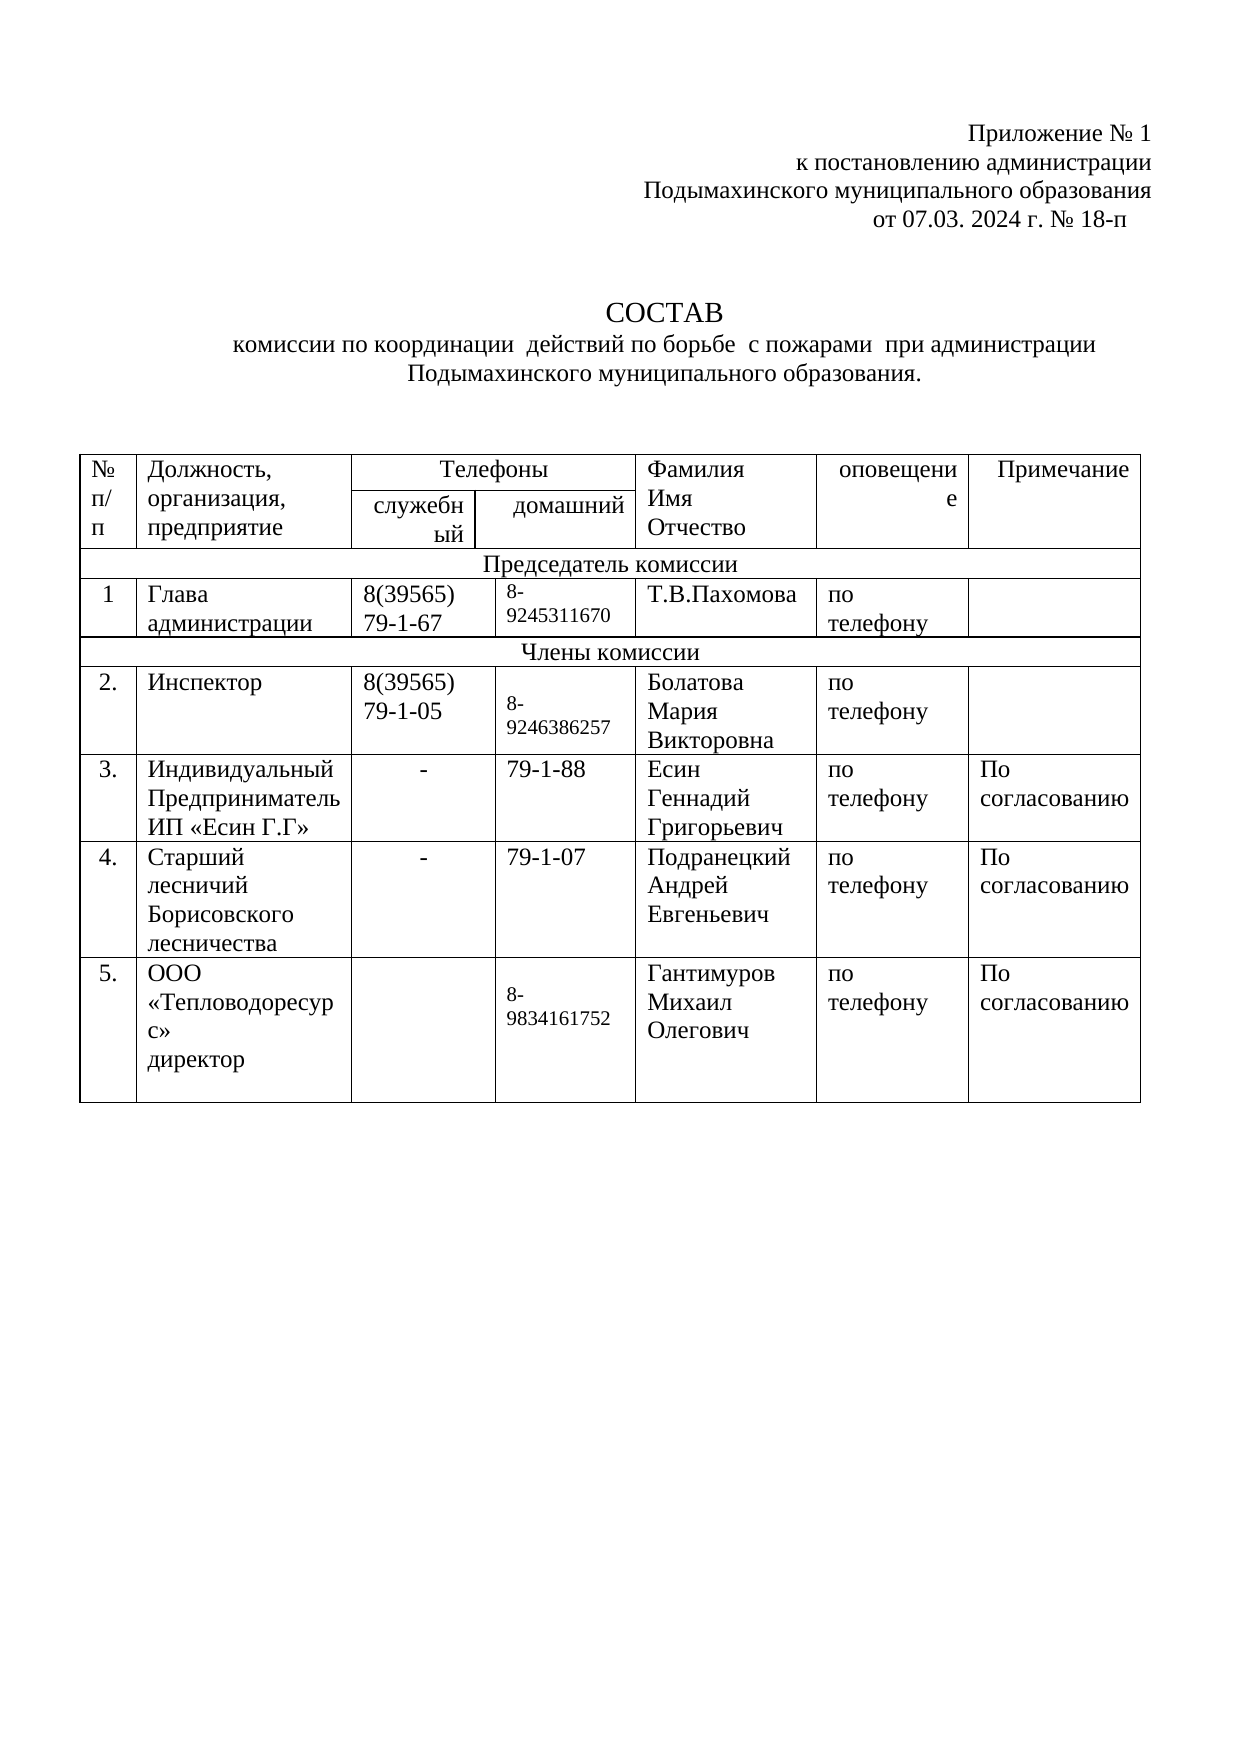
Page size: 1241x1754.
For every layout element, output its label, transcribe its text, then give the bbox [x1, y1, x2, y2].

table_cell Глава администрации [137, 579, 351, 636]
table_header Примечание [969, 455, 1140, 548]
table_cell Болатова Мария Викторовна [636, 667, 816, 753]
table_cell [969, 579, 1140, 636]
text к постановлению администрации [177, 147, 1152, 176]
text комиссии по координации действий по борьбе с пожарами при администрации Подымахинского муниципального образования. [177, 329, 1152, 386]
table_header № п/п [81, 455, 136, 548]
table_cell по телефону [817, 667, 968, 753]
table_cell 79-1-07 [496, 842, 635, 957]
table_header оповещение [817, 455, 968, 548]
table_cell Индивидуальный Предприниматель ИП «Есин Г.Г» [137, 755, 351, 841]
table_cell [969, 667, 1140, 753]
table_cell ООО «Тепловодоресурс» директор [137, 958, 351, 1102]
table_cell 3. [81, 755, 136, 841]
table_cell 8(39565) 79-1-67 [352, 579, 495, 636]
table_cell 5. [81, 958, 136, 1102]
table_cell 8-9245311670 [496, 579, 635, 636]
table_cell 8(39565) 79-1-05 [352, 667, 495, 753]
table_cell 2. [81, 667, 136, 753]
table_cell служебный [352, 491, 474, 548]
table_cell Председатель комиссии [81, 549, 1140, 578]
table_cell по телефону [817, 755, 968, 841]
table_cell по телефону [817, 842, 968, 957]
table_cell 4. [81, 842, 136, 957]
table_cell Старший лесничий Борисовского лесничества [137, 842, 351, 957]
table_cell 8-9834161752 [496, 958, 635, 1102]
table_cell Члены комиссии [81, 638, 1140, 666]
table_cell по телефону [817, 579, 968, 636]
table_cell домашний [476, 491, 635, 548]
table_cell Подранецкий Андрей Евгеньевич [636, 842, 816, 957]
table_header Должность, организация, предприятие [137, 455, 351, 548]
table_cell 8-9246386257 [496, 667, 635, 753]
text Приложение № 1 [177, 118, 1152, 147]
table_cell Инспектор [137, 667, 351, 753]
table_cell [352, 958, 495, 1102]
table_cell По согласованию [969, 958, 1140, 1102]
table_cell Т.В.Пахомова [636, 579, 816, 636]
table_cell 79-1-88 [496, 755, 635, 841]
table_cell 1 [81, 579, 136, 636]
table_header Фамилия Имя Отчество [636, 455, 816, 548]
table_cell Есин Геннадий Григорьевич [636, 755, 816, 841]
table_cell - [352, 842, 495, 957]
table_header Телефоны [352, 455, 635, 489]
table_cell Гантимуров Михаил Олегович [636, 958, 816, 1102]
table_cell по телефону [817, 958, 968, 1102]
text Подымахинского муниципального образования [177, 176, 1152, 204]
table_cell - [352, 755, 495, 841]
text СОСТАВ [177, 295, 1152, 329]
table_cell По согласованию [969, 755, 1140, 841]
table_cell По согласованию [969, 842, 1140, 957]
text от 07.03. 2024 г. № 18-п [177, 204, 1152, 233]
